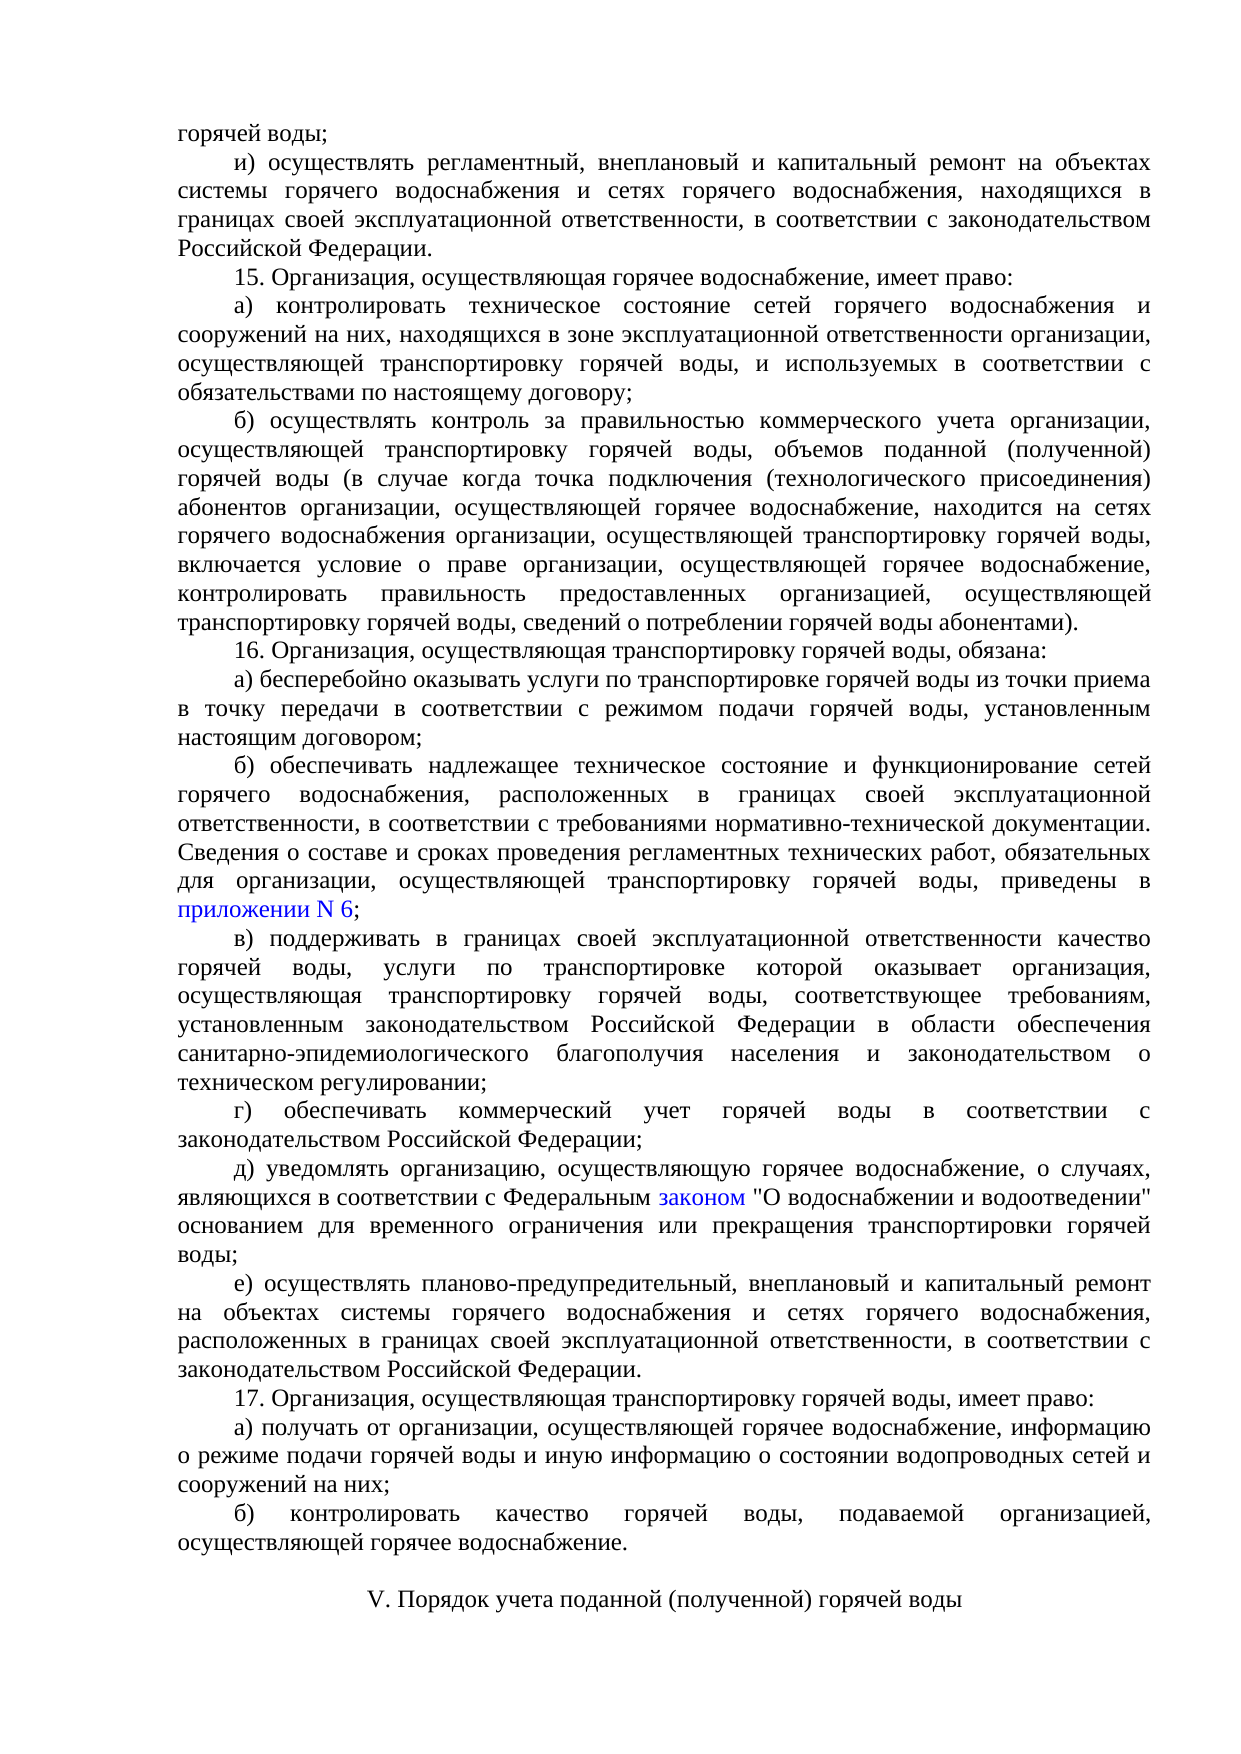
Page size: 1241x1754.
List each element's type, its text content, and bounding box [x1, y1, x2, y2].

text а) получать от организации, осуществляющей горячее водоснабжение, информацию о режиме подачи горячей воды и иную информацию о состоянии водопроводных сетей и сооружений на них; [177, 1412, 1152, 1498]
text д) уведомлять организацию, осуществляющую горячее водоснабжение, о случаях, являющихся в соответствии с Федеральным законом "О водоснабжении и водоотведении" основанием для временного ограничения или прекращения транспортировки горячей воды; [177, 1153, 1152, 1268]
text 17. Организация, осуществляющая транспортировку горячей воды, имеет право: [177, 1383, 1152, 1412]
text в) поддерживать в границах своей эксплуатационной ответственности качество горячей воды, услуги по транспортировке которой оказывает организация, осуществляющая транспортировку горячей воды, соответствующее требованиям, установленным законодательством Российской Федерации в области обеспечения санитарно-эпидемиологического благополучия населения и законодательством о техническом регулировании; [177, 923, 1152, 1096]
text е) осуществлять планово-предупредительный, внеплановый и капитальный ремонт на объектах системы горячего водоснабжения и сетях горячего водоснабжения, расположенных в границах своей эксплуатационной ответственности, в соответствии с законодательством Российской Федерации. [177, 1268, 1152, 1383]
text 15. Организация, осуществляющая горячее водоснабжение, имеет право: [177, 262, 1152, 291]
text б) обеспечивать надлежащее техническое состояние и функционирование сетей горячего водоснабжения, расположенных в границах своей эксплуатационной ответственности, в соответствии с требованиями нормативно-технической документации. Сведения о составе и сроках проведения регламентных технических работ, обязательных для организации, осуществляющей транспортировку горячей воды, приведены в приложении N 6; [177, 751, 1152, 923]
text V. Порядок учета поданной (полученной) горячей воды [177, 1584, 1152, 1613]
text г) обеспечивать коммерческий учет горячей воды в соответствии с законодательством Российской Федерации; [177, 1096, 1152, 1153]
text 16. Организация, осуществляющая транспортировку горячей воды, обязана: [177, 636, 1152, 664]
text и) осуществлять регламентный, внеплановый и капитальный ремонт на объектах системы горячего водоснабжения и сетях горячего водоснабжения, находящихся в границах своей эксплуатационной ответственности, в соответствии с законодательством Российской Федерации. [177, 147, 1152, 262]
text а) контролировать техническое состояние сетей горячего водоснабжения и сооружений на них, находящихся в зоне эксплуатационной ответственности организации, осуществляющей транспортировку горячей воды, и используемых в соответствии с обязательствами по настоящему договору; [177, 291, 1152, 406]
text б) осуществлять контроль за правильностью коммерческого учета организации, осуществляющей транспортировку горячей воды, объемов поданной (полученной) горячей воды (в случае когда точка подключения (технологического присоединения) абонентов организации, осуществляющей горячее водоснабжение, находится на сетях горячего водоснабжения организации, осуществляющей транспортировку горячей воды, включается условие о праве организации, осуществляющей горячее водоснабжение, контролировать правильность предоставленных организацией, осуществляющей транспортировку горячей воды, сведений о потреблении горячей воды абонентами). [177, 406, 1152, 636]
text а) бесперебойно оказывать услуги по транспортировке горячей воды из точки приема в точку передачи в соответствии с режимом подачи горячей воды, установленным настоящим договором; [177, 664, 1152, 751]
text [177, 118, 1152, 147]
text б) контролировать качество горячей воды, подаваемой организацией, осуществляющей горячее водоснабжение. [177, 1498, 1152, 1556]
